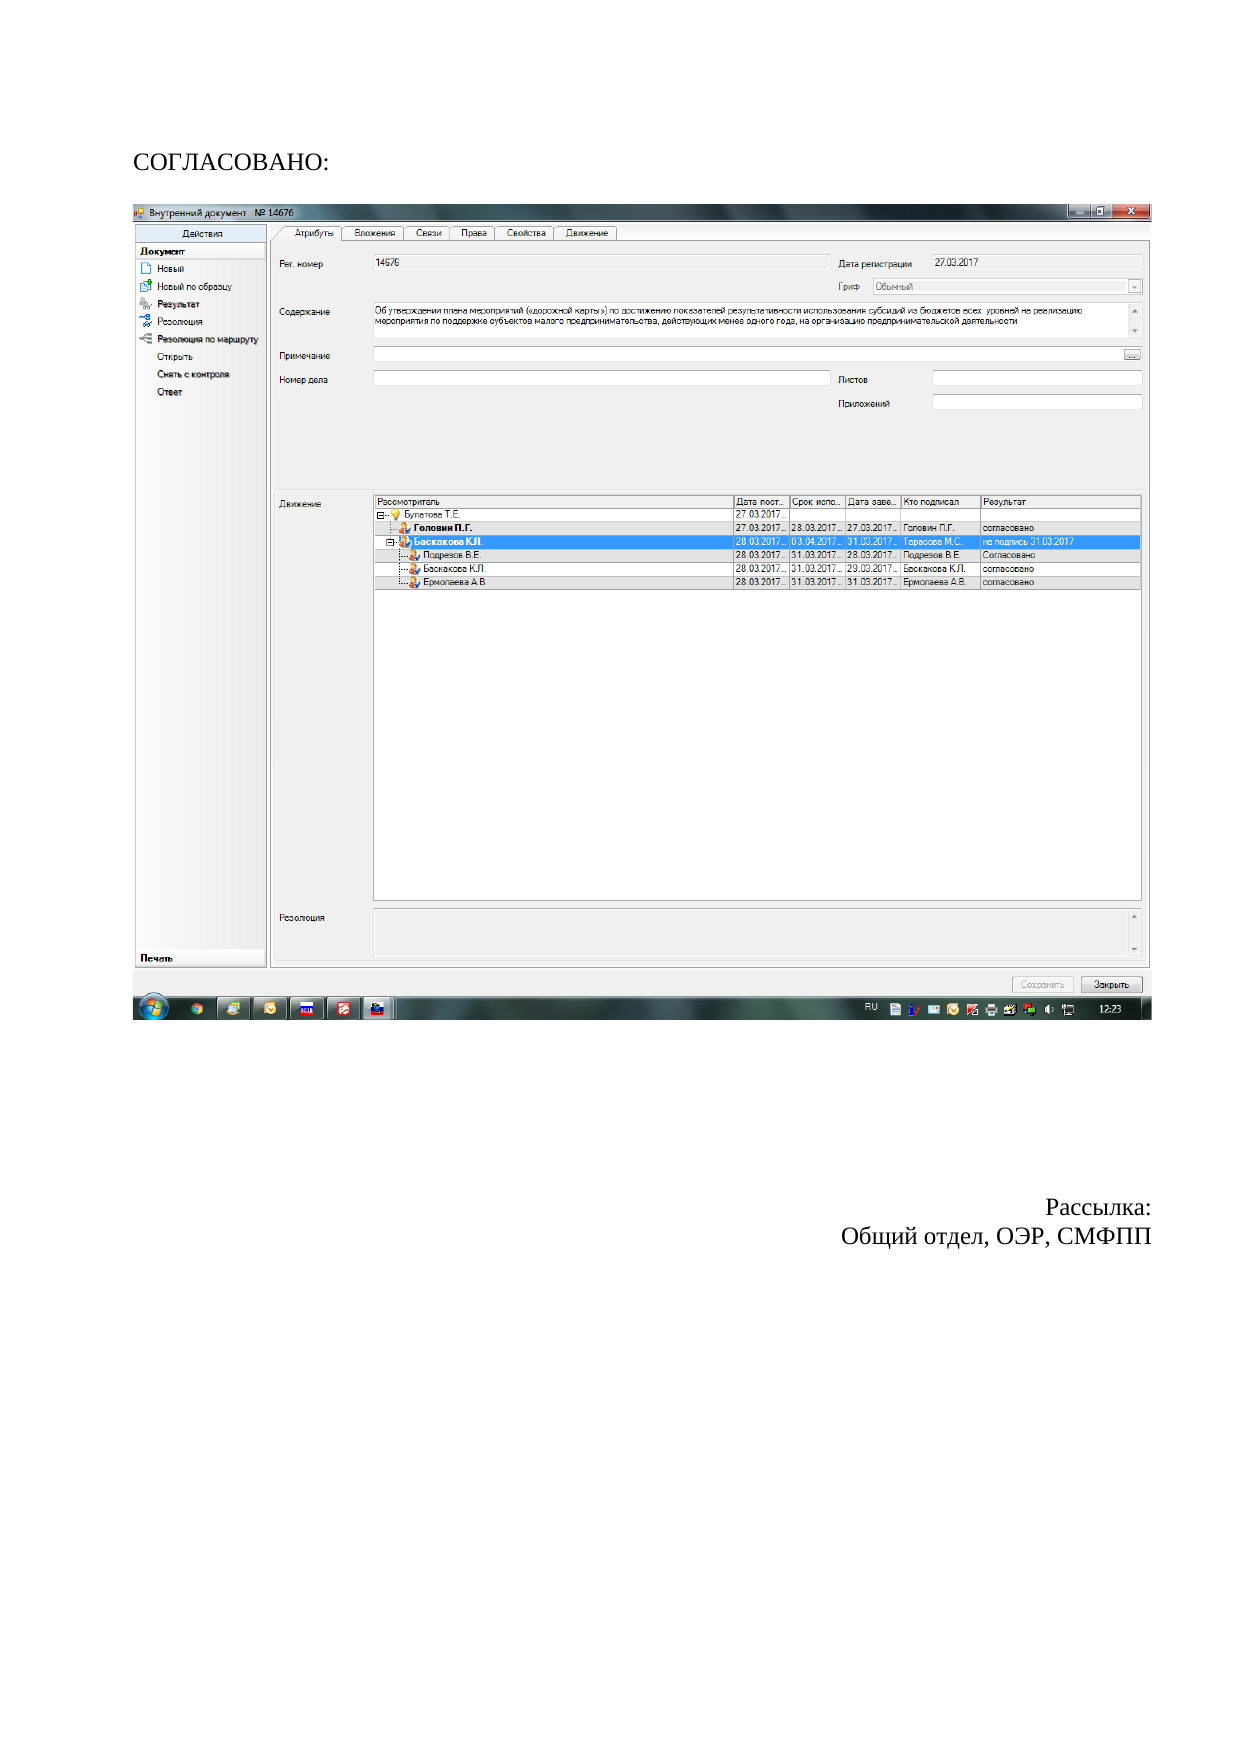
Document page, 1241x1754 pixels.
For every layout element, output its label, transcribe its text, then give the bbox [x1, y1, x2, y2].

text Рассылка: [133, 1192, 1152, 1221]
text СОГЛАСОВАНО: [133, 147, 1152, 176]
text Общий отдел, ОЭР, СМФПП [133, 1221, 1152, 1250]
picture [132, 204, 1152, 1020]
